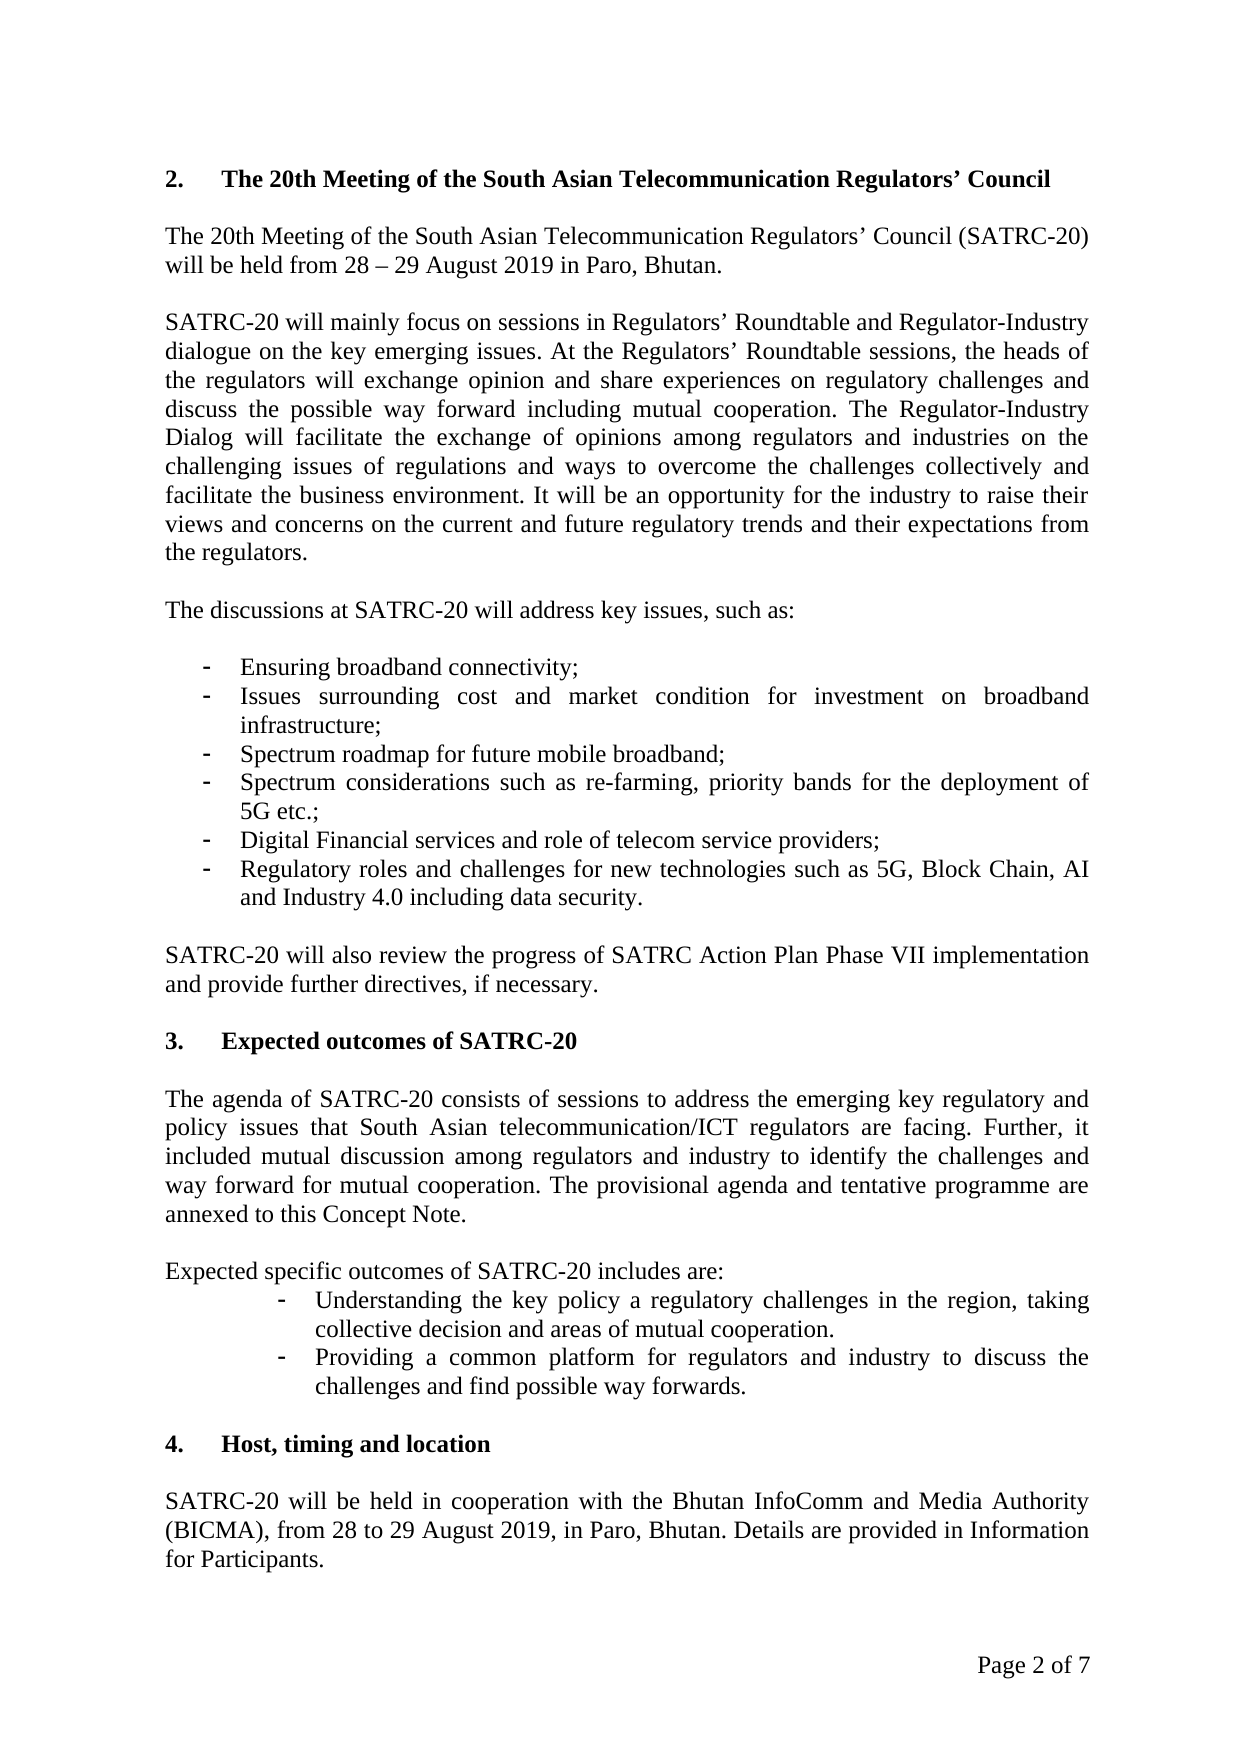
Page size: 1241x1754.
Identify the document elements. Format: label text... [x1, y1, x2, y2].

list The 20th Meeting of the South Asian Telecommunication Regulators’ Council [165, 164, 1090, 192]
list Expected outcomes of SATRC-20 [165, 1026, 1090, 1055]
text SATRC-20 will be held in cooperation with the Bhutan InfoComm and Media Authority (BICMA), from 28 to 29 August 2019, in Paro, Bhutan. Details are provided in Information for Participants. [165, 1486, 1090, 1572]
text Expected specific outcomes of SATRC-20 includes are: [165, 1256, 1090, 1285]
list Providing a common platform for regulators and industry to discuss the challenges and find possible way forwards. [277, 1342, 1090, 1400]
list Digital Financial services and role of telecom service providers; [202, 825, 1090, 854]
list Spectrum considerations such as re-farming, priority bands for the deployment of 5G etc.; [202, 767, 1090, 825]
text SATRC-20 will also review the progress of SATRC Action Plan Phase VII implementation and provide further directives, if necessary. [165, 940, 1090, 997]
text The agenda of SATRC-20 consists of sessions to address the emerging key regulatory and policy issues that South Asian telecommunication/ICT regulators are facing. Further, it included mutual discussion among regulators and industry to identify the challenges and way forward for mutual cooperation. The provisional agenda and tentative programme are annexed to this Concept Note. [165, 1084, 1090, 1227]
list Issues surrounding cost and market condition for investment on broadband infrastructure; [202, 681, 1090, 739]
list Host, timing and location [165, 1429, 1090, 1457]
list Spectrum roadmap for future mobile broadband; [202, 739, 1090, 767]
text SATRC-20 will mainly focus on sessions in Regulators’ Roundtable and Regulator-Industry dialogue on the key emerging issues. At the Regulators’ Roundtable sessions, the heads of the regulators will exchange opinion and share experiences on regulatory challenges and discuss the possible way forward including mutual cooperation. The Regulator-Industry Dialog will facilitate the exchange of opinions among regulators and industries on the challenging issues of regulations and ways to overcome the challenges collectively and facilitate the business environment. It will be an opportunity for the industry to raise their views and concerns on the current and future regulatory trends and their expectations from the regulators. [165, 307, 1090, 566]
list Understanding the key policy a regulatory challenges in the region, taking collective decision and areas of mutual cooperation. [277, 1285, 1090, 1342]
list Ensuring broadband connectivity; [202, 652, 1090, 681]
text The 20th Meeting of the South Asian Telecommunication Regulators’ Council (SATRC-20) will be held from 28 – 29 August 2019 in Paro, Bhutan. [165, 221, 1090, 279]
list Regulatory roles and challenges for new technologies such as 5G, Block Chain, AI and Industry 4.0 including data security. [202, 854, 1090, 911]
text The discussions at SATRC-20 will address key issues, such as: [165, 595, 1090, 624]
